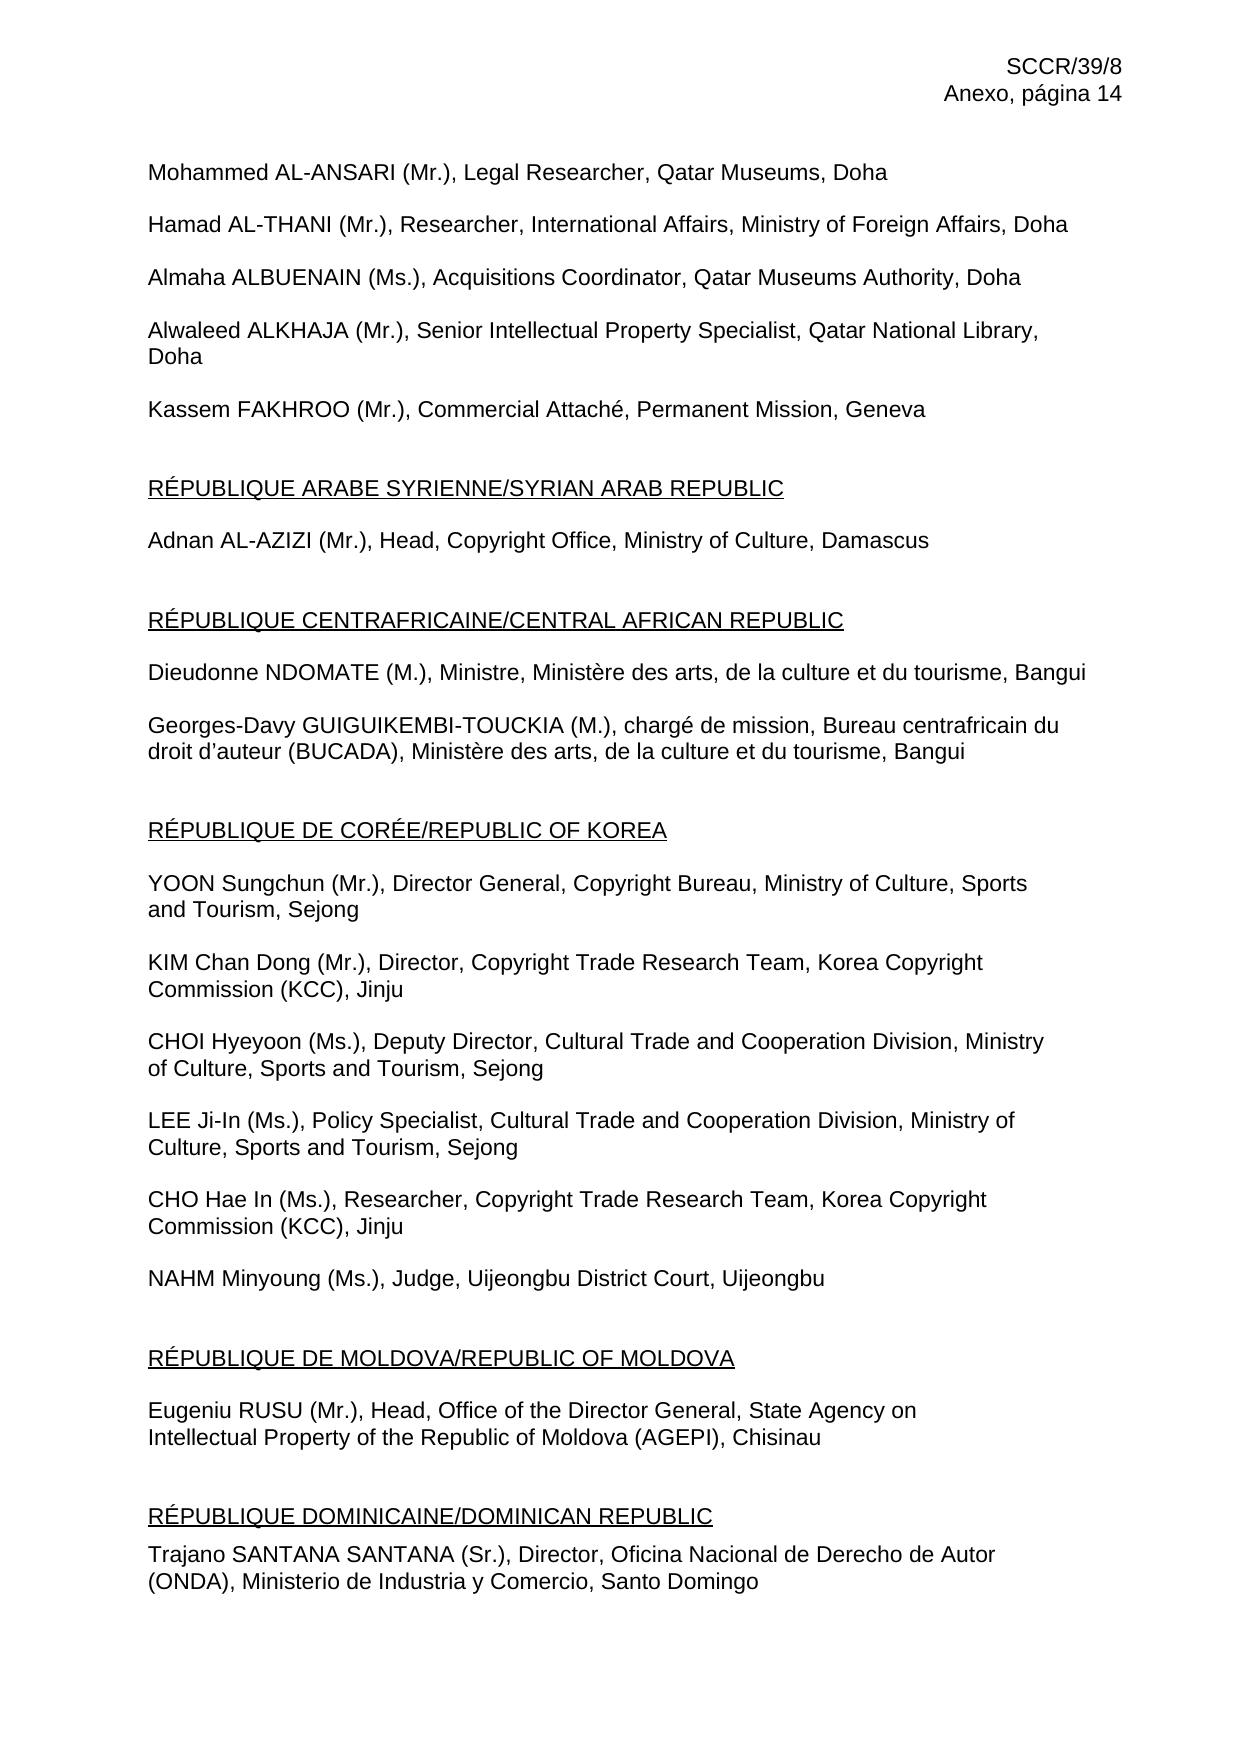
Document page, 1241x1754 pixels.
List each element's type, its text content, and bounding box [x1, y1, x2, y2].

text KIM Chan Dong (Mr.), Director, Copyright Trade Research Team, Korea Copyright Commission (KCC), Jinju [148, 949, 1095, 1002]
text RÉPUBLIQUE DE MOLDOVA/REPUBLIC OF MOLDOVA [148, 1344, 1122, 1371]
text YOON Sungchun (Mr.), Director General, Copyright Bureau, Ministry of Culture, Sports and Tourism, Sejong [148, 870, 1052, 923]
text RÉPUBLIQUE DOMINICAINE/DOMINICAN REPUBLIC [148, 1503, 1122, 1529]
text LEE Ji-In (Ms.), Policy Specialist, Cultural Trade and Cooperation Division, Ministry of Culture, Sports and Tourism, Sejong [148, 1107, 1081, 1160]
text Hamad AL-THANI (Mr.), Researcher, International Affairs, Ministry of Foreign Affairs, Doha [148, 211, 1080, 238]
text RÉPUBLIQUE DE CORÉE/REPUBLIC OF KOREA [148, 817, 1122, 844]
text Georges-Davy GUIGUIKEMBI-TOUCKIA (M.), chargé de mission, Bureau centrafricain du droit d’auteur (BUCADA), Ministère des arts, de la culture et du tourisme, Bangui [148, 712, 1090, 765]
text RÉPUBLIQUE ARABE SYRIENNE/SYRIAN ARAB REPUBLIC [148, 475, 1122, 501]
text Mohammed AL-ANSARI (Mr.), Legal Researcher, Qatar Museums, Doha [148, 158, 1122, 185]
text Eugeniu RUSU (Mr.), Head, Office of the Director General, State Agency on Intellectual Property of the Republic of Moldova (AGEPI), Chisinau [148, 1397, 1012, 1450]
text CHO Hae In (Ms.), Researcher, Copyright Trade Research Team, Korea Copyright Commission (KCC), Jinju [148, 1186, 1099, 1239]
text CHOI Hyeyoon (Ms.), Deputy Director, Cultural Trade and Cooperation Division, Ministry of Culture, Sports and Tourism, Sejong [148, 1028, 1049, 1081]
text Adnan AL-AZIZI (Mr.), Head, Copyright Office, Ministry of Culture, Damascus [148, 527, 1122, 554]
text RÉPUBLIQUE CENTRAFRICAINE/CENTRAL AFRICAN REPUBLIC [148, 607, 1122, 633]
text Dieudonne NDOMATE (M.), Ministre, Ministère des arts, de la culture et du tourisme, Bangui [148, 659, 1122, 686]
text Trajano SANTANA SANTANA (Sr.), Director, Oficina Nacional de Derecho de Autor (ONDA), Ministerio de Industria y Comercio, Santo Domingo [148, 1541, 1069, 1594]
text Almaha ALBUENAIN (Ms.), Acquisitions Coordinator, Qatar Museums Authority, Doha [148, 264, 1080, 290]
text Alwaleed ALKHAJA (Mr.), Senior Intellectual Property Specialist, Qatar National Library, Doha [148, 317, 1080, 369]
text NAHM Minyoung (Ms.), Judge, Uijeongbu District Court, Uijeongbu [148, 1265, 1122, 1292]
text Kassem FAKHROO (Mr.), Commercial Attaché, Permanent Mission, Geneva [148, 396, 1080, 422]
